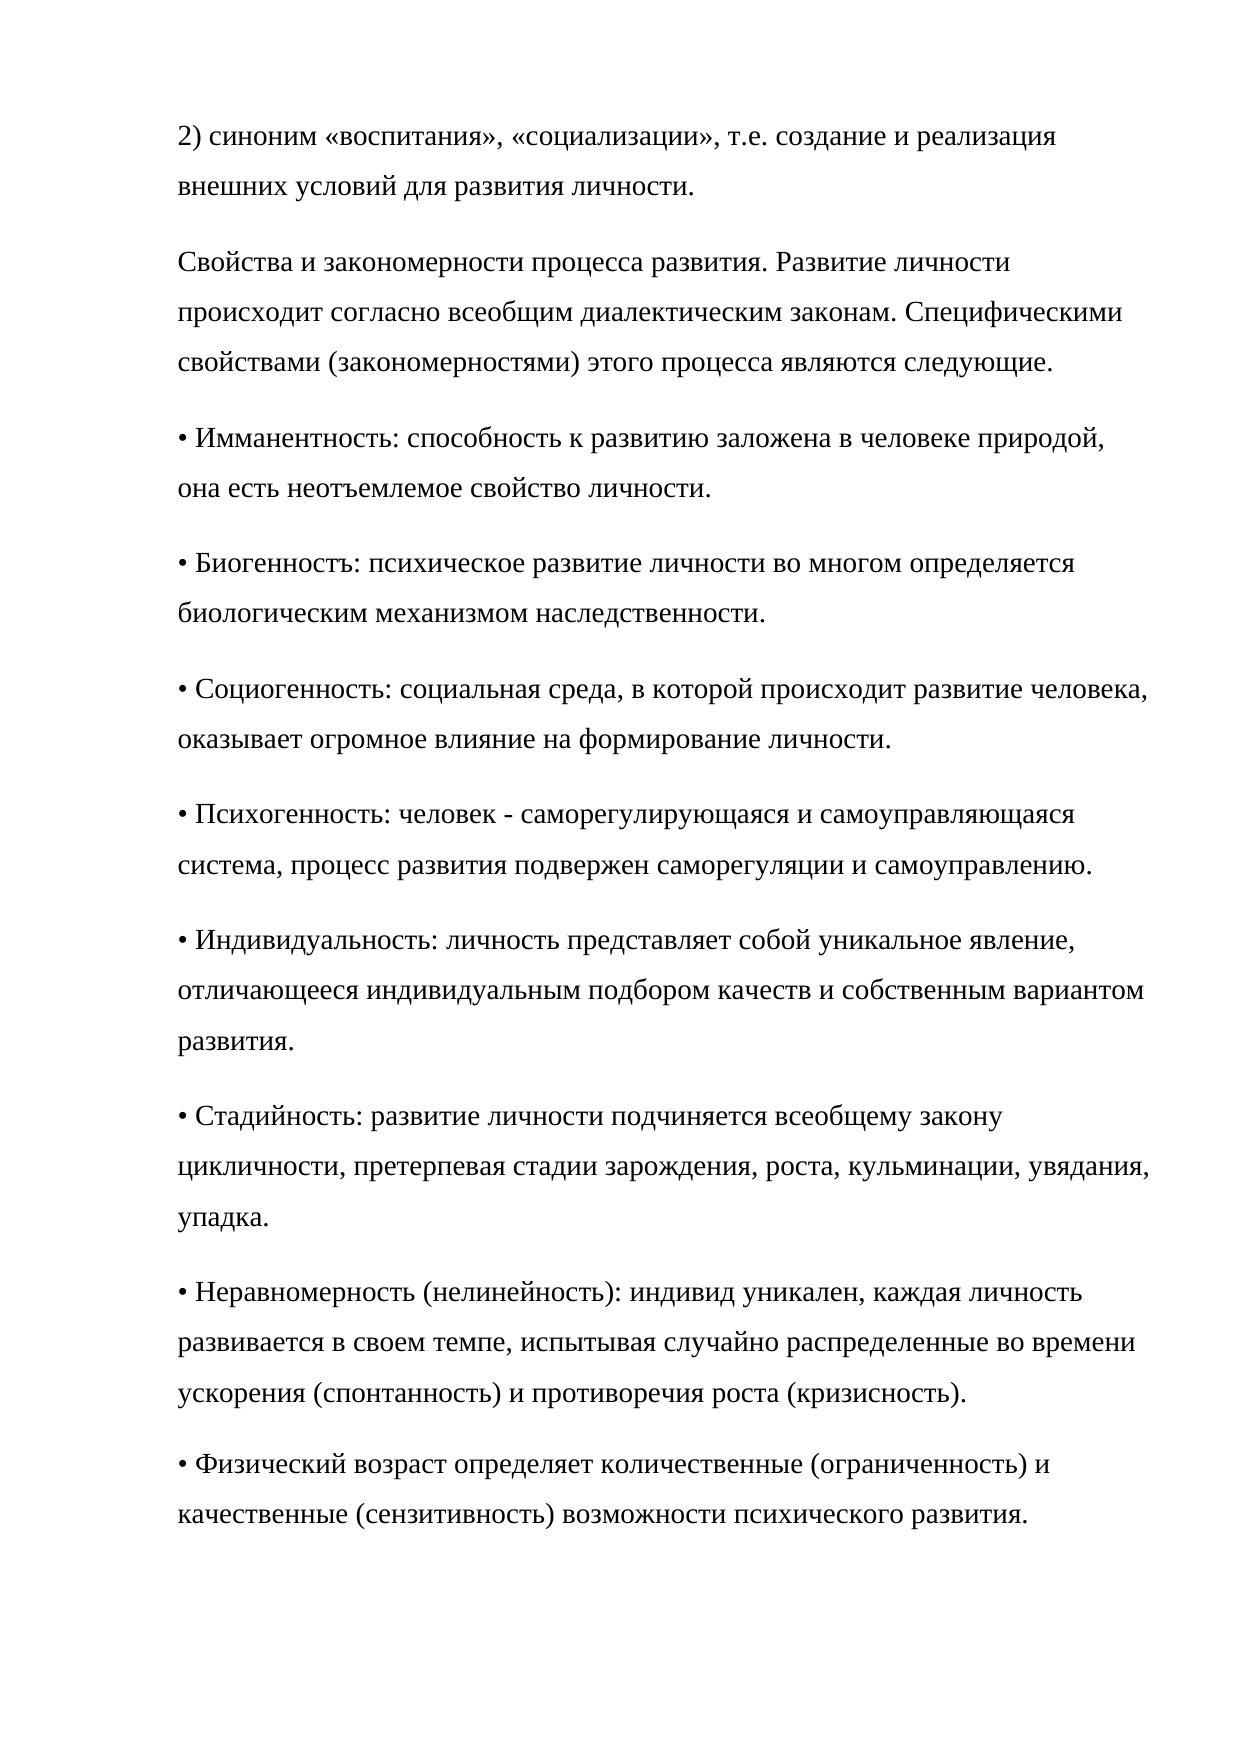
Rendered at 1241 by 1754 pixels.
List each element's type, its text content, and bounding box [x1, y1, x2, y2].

text • Неравномерность (нелинейность): индивид уникален, каждая личность развивается в своем темпе, испытывая случайно распределенные во времени ускорения (спонтанность) и противоречия роста (кризисность). [177, 1274, 1152, 1408]
text • Социогенность: социальная среда, в которой происходит развитие человека, оказывает огромное влияние на формирование личности. [177, 671, 1152, 755]
text • Психогенность: человек - саморегулирующаяся и самоуправляющаяся система, процесс развития подвержен саморегуляции и самоуправлению. [177, 797, 1152, 880]
text • Индивидуальность: личность представляет собой уникальное явление, отличающееся индивидуальным подбором качеств и собственным вариантом развития. [177, 922, 1152, 1056]
text • Имманентность: способность к развитию заложена в человеке природой, она есть неотъемлемое свойство личности. [177, 420, 1152, 503]
text 2) синоним «воспитания», «социализации», т.е. создание и реализация внешних условий для развития личности. [177, 118, 1152, 202]
text Свойства и закономерности процесса развития. Развитие личности происходит согласно всеобщим диалектическим законам. Специфическими свойствами (закономерностями) этого процесса являются следующие. [177, 244, 1152, 378]
text • Биогенностъ: психическое развитие личности во многом определяется биологическим механизмом наследственности. [177, 545, 1152, 629]
text • Физический возраст определяет количественные (ограниченность) и качественные (сензитивность) возможности психического развития. [177, 1446, 1152, 1530]
text • Стадийность: развитие личности подчиняется всеобщему закону цикличности, претерпевая стадии зарождения, роста, кульминации, увядания, упадка. [177, 1098, 1152, 1232]
